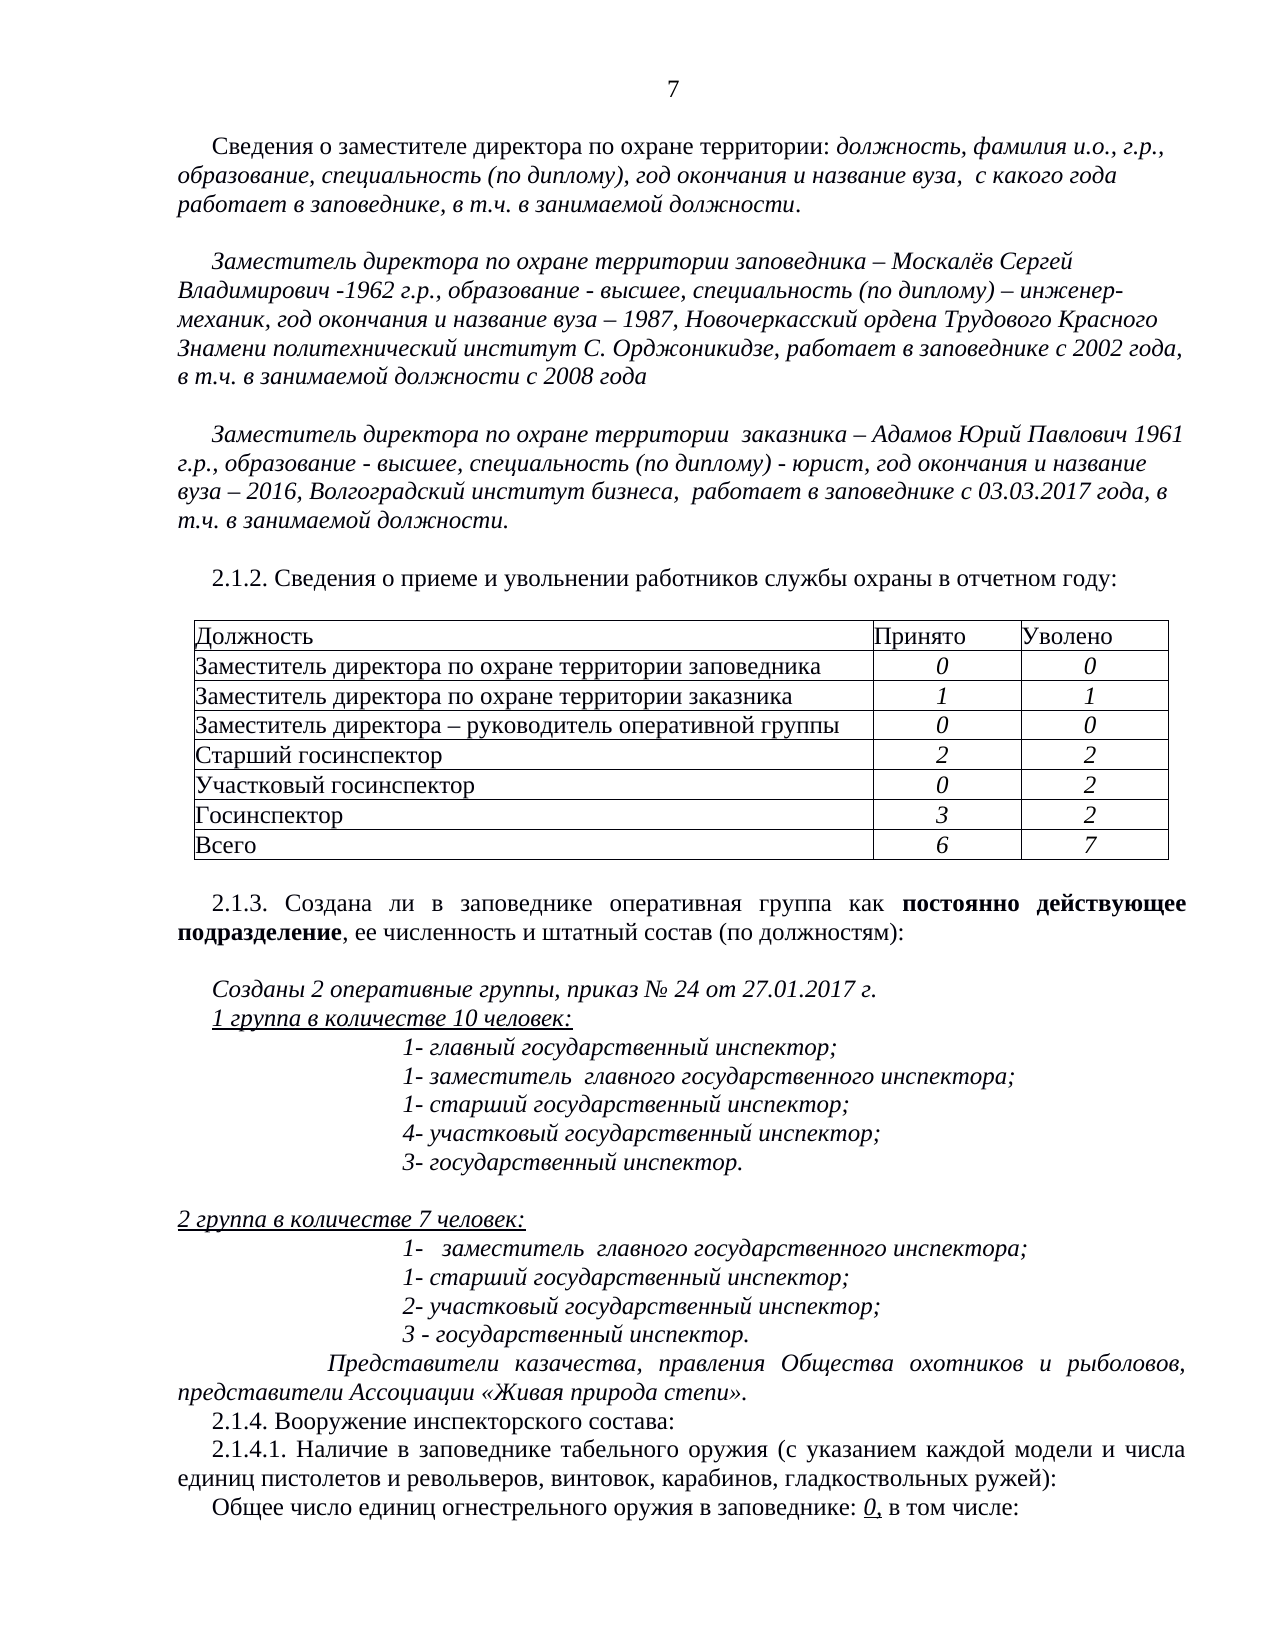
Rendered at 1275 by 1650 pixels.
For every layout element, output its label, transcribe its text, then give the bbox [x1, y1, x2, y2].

table_cell 0 [1022, 711, 1168, 739]
text 2.1.4.1. Наличие в заповеднике табельного оружия (с указанием каждой модели и числа единиц пистолетов и револьверов, винтовок, карабинов, гладкоствольных ружей): [177, 1434, 1186, 1492]
text Заместитель директора по охране территории заповедника – Москалёв Сергей Владимирович -1962 г.р., образование - высшее, специальность (по диплому) – инженер-механик, год окончания и название вуза – 1987, Новочеркасский ордена Трудового Красного Знамени политехнический институт С. Орджоникидзе, работает в заповеднике с 2002 года, в т.ч. в занимаемой должности с 2008 года [177, 246, 1186, 390]
text 2.1.3. Создана ли в заповеднике оперативная группа как постоянно действующее подразделение, ее численность и штатный состав (по должностям): [177, 888, 1186, 946]
text 2.1.4. Вооружение инспекторского состава: [177, 1406, 1186, 1434]
table_cell 0 [874, 651, 1021, 680]
table_cell Заместитель директора по охране территории заказника [195, 681, 873, 709]
text Заместитель директора по охране территории заказника – Адамов Юрий Павлович 1961 г.р., образование - высшее, специальность (по диплому) - юрист, год окончания и название вуза – 2016, Волгоградский институт бизнеса, работает в заповеднике с 03.03.2017 года, в т.ч. в занимаемой должности. [177, 419, 1186, 534]
text 2- участковый государственный инспектор; [327, 1291, 1186, 1319]
text Представители казачества, правления Общества охотников и рыболовов, представители Ассоциации «Живая природа степи». [177, 1348, 1186, 1406]
text 1- главный государственный инспектор; [177, 1032, 1186, 1061]
table_cell 0 [874, 711, 1021, 739]
text 1- старший государственный инспектор; [327, 1262, 1186, 1291]
text 3- государственный инспектор. [402, 1147, 1186, 1176]
table_cell 1 [874, 681, 1021, 709]
text 3 - государственный инспектор. [177, 1319, 1186, 1348]
text 1- старший государственный инспектор; [402, 1089, 1186, 1118]
text 4- участковый государственный инспектор; [402, 1118, 1186, 1147]
table_cell 2 [874, 740, 1021, 769]
table_cell 0 [1022, 651, 1168, 680]
table_cell 2 [1022, 740, 1168, 769]
text Общее число единиц огнестрельного оружия в заповеднике: 0, в том числе: [177, 1492, 1141, 1521]
table_cell 2 [1022, 800, 1168, 829]
table_cell Участковый госинспектор [195, 770, 873, 799]
table_cell 7 [1022, 830, 1168, 858]
text 1- заместитель главного государственного инспектора; [402, 1061, 1186, 1089]
text 1 группа в количестве 10 человек: [177, 1003, 1186, 1032]
table_cell 0 [874, 770, 1021, 799]
table_header Принято [874, 621, 1021, 650]
table_cell Всего [195, 830, 873, 858]
table_header Уволено [1022, 621, 1168, 650]
text Созданы 2 оперативные группы, приказ № 24 от 27.01.2017 г. [177, 974, 1186, 1003]
text 2.1.2. Сведения о приеме и увольнении работников службы охраны в отчетном году: [177, 563, 1186, 591]
table_cell 1 [1022, 681, 1168, 709]
text Сведения о заместителе директора по охране территории: должность, фамилия и.о., г.р., образование, специальность (по диплому), год окончания и название вуза, с какого года работает в заповеднике, в т.ч. в занимаемой должности. [177, 131, 1186, 218]
table_cell Госинспектор [195, 800, 873, 829]
table_cell 6 [874, 830, 1021, 858]
table_cell Старший госинспектор [195, 740, 873, 769]
text 1- заместитель главного государственного инспектора; [177, 1233, 1186, 1262]
table_header Должность [195, 621, 873, 650]
table_cell 2 [1022, 770, 1168, 799]
text 2 группа в количестве 7 человек: [177, 1204, 1186, 1233]
table_cell Заместитель директора по охране территории заповедника [195, 651, 873, 680]
table_cell Заместитель директора – руководитель оперативной группы [195, 711, 873, 739]
table_cell 3 [874, 800, 1021, 829]
